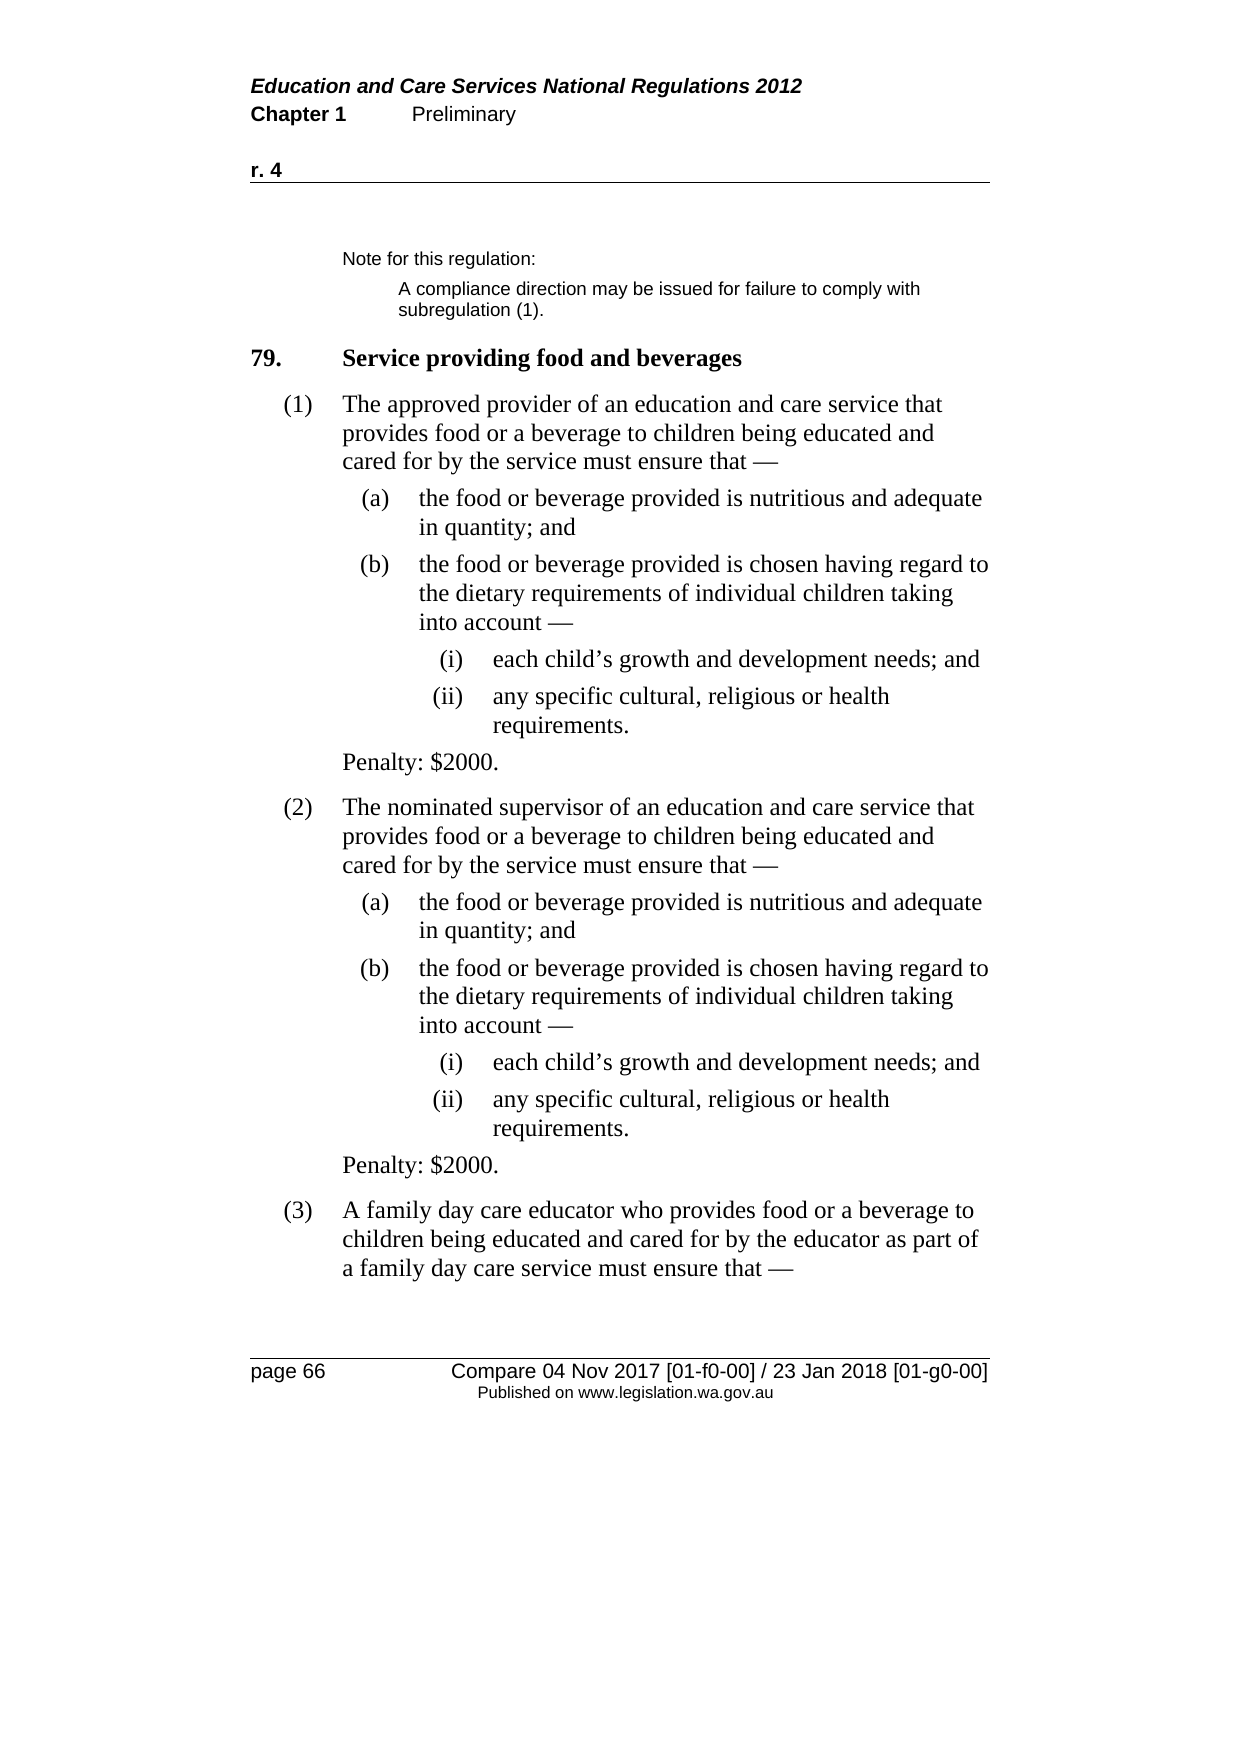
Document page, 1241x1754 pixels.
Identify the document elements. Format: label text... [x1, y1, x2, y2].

text (ii) any specific cultural, religious or health requirements. [250, 1084, 990, 1142]
subtitle 79. Service providing food and beverages [250, 343, 990, 372]
text (a) the food or beverage provided is nutritious and adequate in quantity; and [250, 483, 990, 541]
text A compliance direction may be issued for failure to comply with subregulation (1). [250, 277, 990, 321]
text Penalty: $2000. [250, 747, 990, 776]
text (2) The nominated supervisor of an education and care service that provides food or a beverage to children being educated and cared for by the service must ensure that — [250, 792, 990, 878]
text (b) the food or beverage provided is chosen having regard to the dietary requirements of individual children taking into account — [250, 549, 990, 636]
subtitle Note for this regulation: [250, 247, 990, 269]
text (a) the food or beverage provided is nutritious and adequate in quantity; and [250, 887, 990, 944]
text (ii) any specific cultural, religious or health requirements. [250, 681, 990, 738]
text (i) each child’s growth and development needs; and [250, 1047, 990, 1076]
text (1) The approved provider of an education and care service that provides food or a beverage to children being educated and cared for by the service must ensure that — [250, 389, 990, 475]
text (i) each child’s growth and development needs; and [250, 644, 990, 673]
text (3) A family day care educator who provides food or a beverage to children being educated and cared for by the educator as part of a family day care service must ensure that — [250, 1196, 990, 1282]
text Penalty: $2000. [250, 1150, 990, 1179]
text (b) the food or beverage provided is chosen having regard to the dietary requirements of individual children taking into account — [250, 953, 990, 1039]
